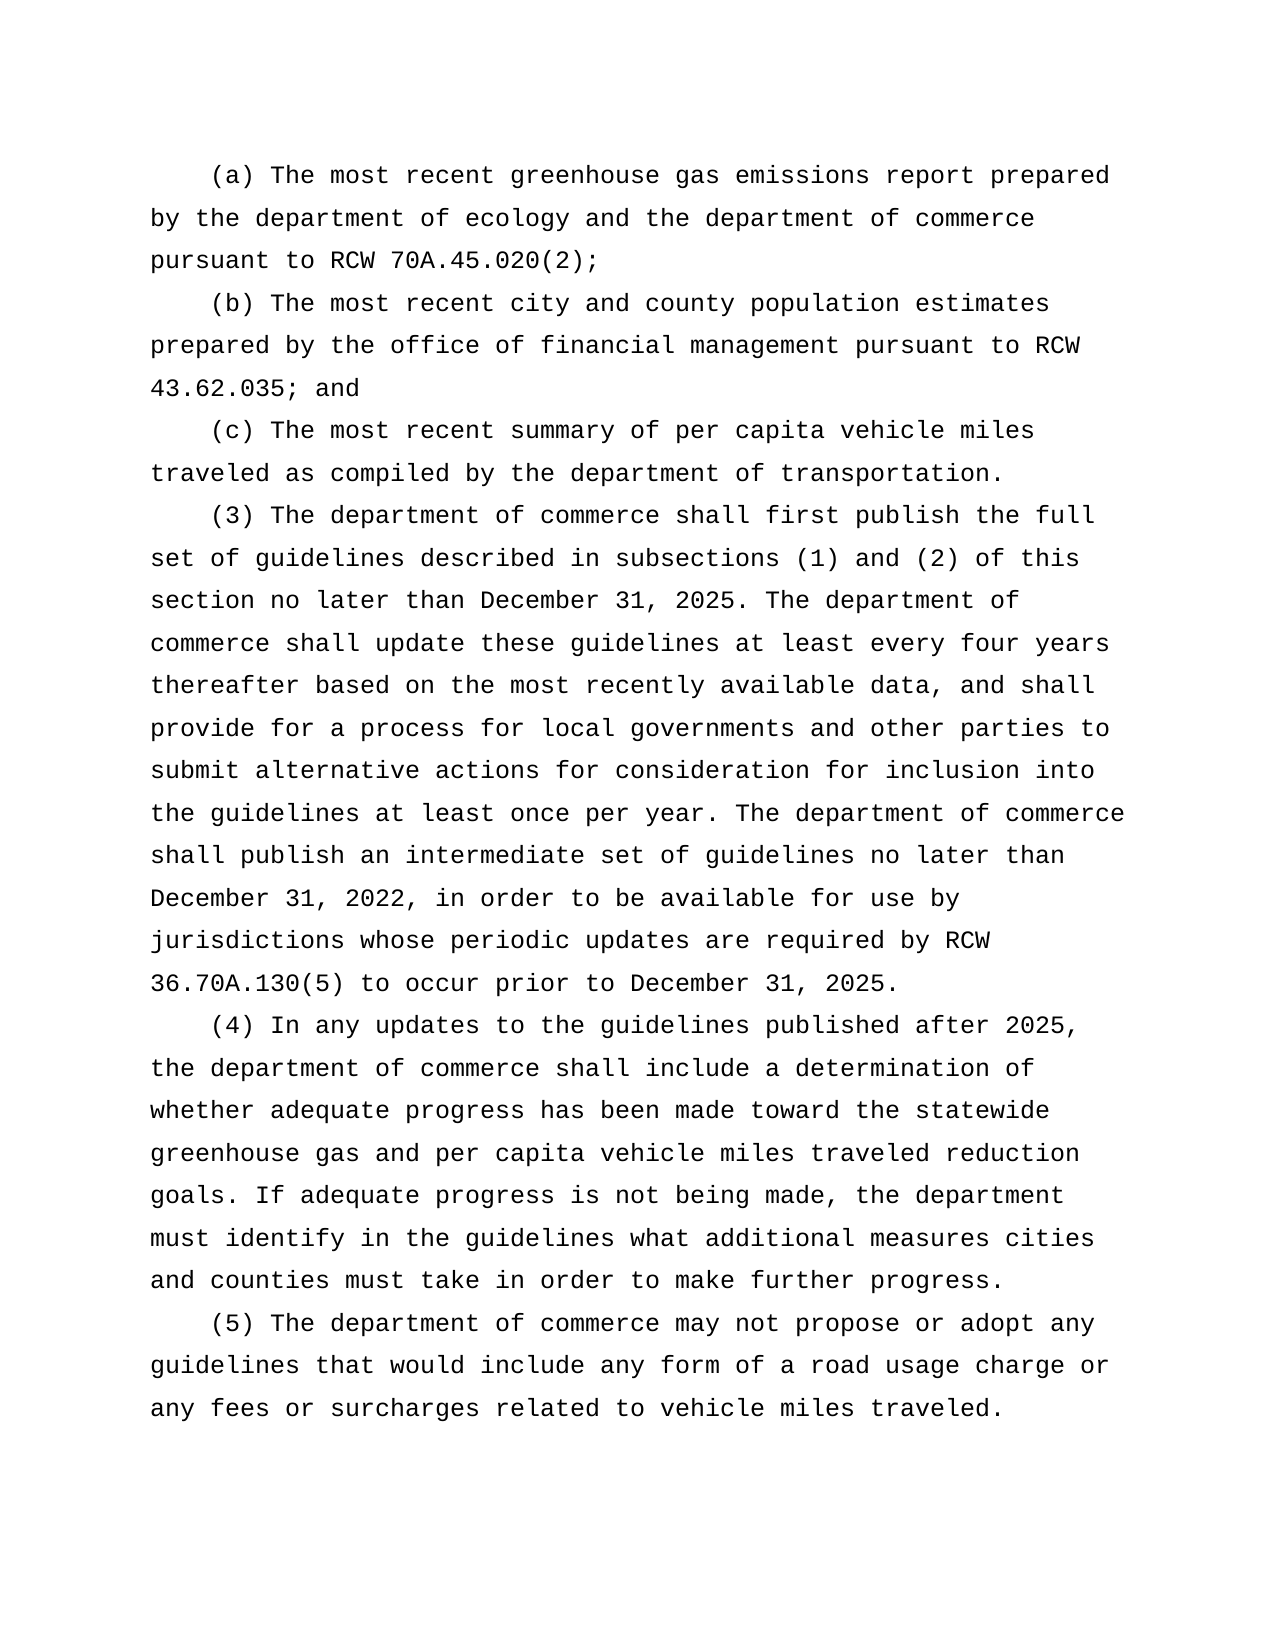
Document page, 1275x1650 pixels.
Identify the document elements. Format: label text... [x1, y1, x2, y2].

text (3) The department of commerce shall first publish the full set of guidelines described in subsections (1) and (2) of this section no later than December 31, 2025. The department of commerce shall update these guidelines at least every four years thereafter based on the most recently available data, and shall provide for a process for local governments and other parties to submit alternative actions for consideration for inclusion into the guidelines at least once per year. The department of commerce shall publish an intermediate set of guidelines no later than December 31, 2022, in order to be available for use by jurisdictions whose periodic updates are required by RCW 36.70A.130(5) to occur prior to December 31, 2025. [150, 490, 1125, 1000]
text (a) The most recent greenhouse gas emissions report prepared by the department of ecology and the department of commerce pursuant to RCW 70A.45.020(2); [150, 150, 1125, 277]
text (b) The most recent city and county population estimates prepared by the office of financial management pursuant to RCW 43.62.035; and [150, 277, 1125, 405]
text (c) The most recent summary of per capita vehicle miles traveled as compiled by the department of transportation. [150, 405, 1125, 490]
text (5) The department of commerce may not propose or adopt any guidelines that would include any form of a road usage charge or any fees or surcharges related to vehicle miles traveled. [150, 1297, 1125, 1425]
text (4) In any updates to the guidelines published after 2025, the department of commerce shall include a determination of whether adequate progress has been made toward the statewide greenhouse gas and per capita vehicle miles traveled reduction goals. If adequate progress is not being made, the department must identify in the guidelines what additional measures cities and counties must take in order to make further progress. [150, 1000, 1125, 1297]
